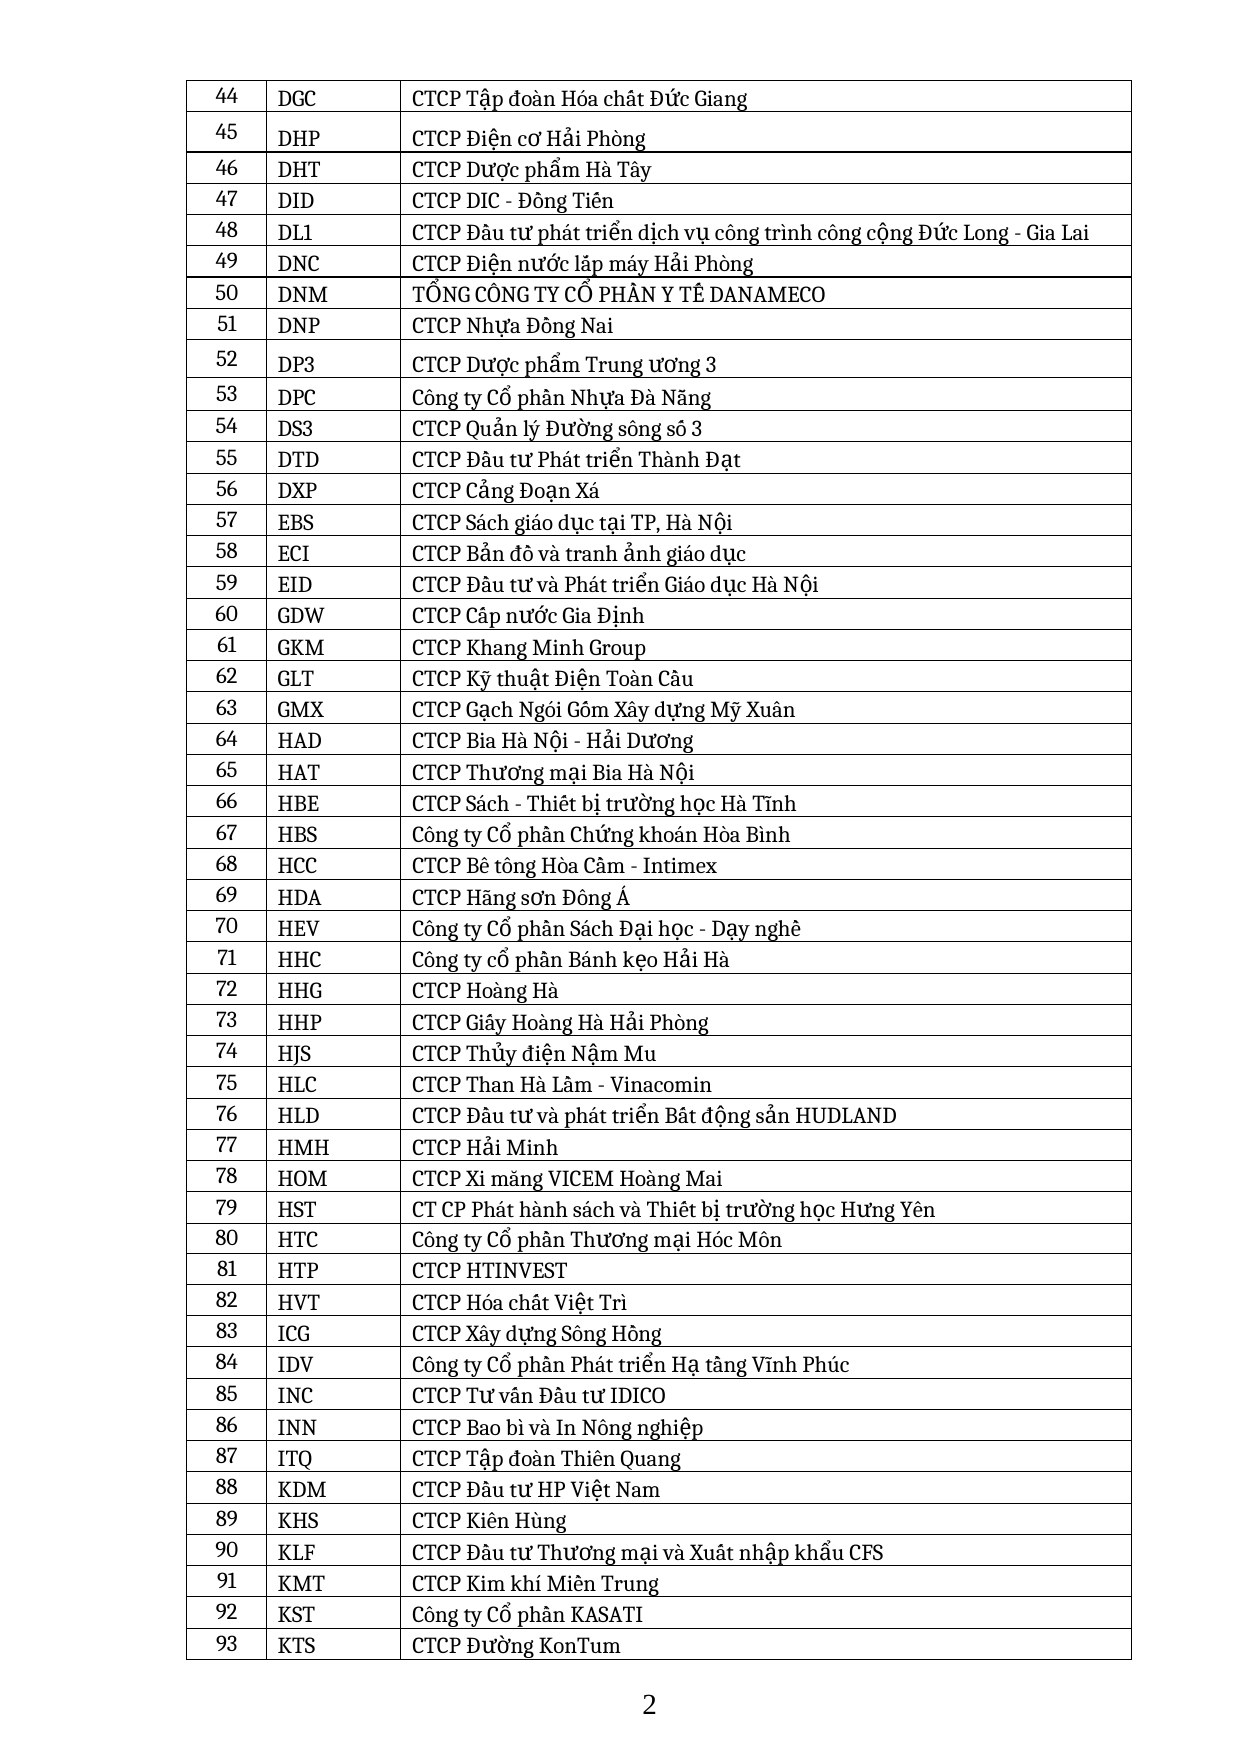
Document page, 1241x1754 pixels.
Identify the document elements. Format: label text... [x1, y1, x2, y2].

table_cell CTCP Hoàng Hà [401, 974, 1131, 1004]
table_cell Công ty Cổ phần KASATI [401, 1597, 1131, 1627]
table_cell Công ty Cổ phần Nhựa Đà Nẵng [401, 378, 1131, 410]
table_cell 59 [187, 567, 266, 597]
table_cell CTCP Thủy điện Nậm Mu [401, 1036, 1131, 1066]
table_cell KTS [267, 1629, 400, 1659]
table_cell HLC [267, 1067, 400, 1097]
table_cell TỔNG CÔNG TY CỔ PHẦN Y TẾ DANAMECO [401, 278, 1131, 308]
table_cell CTCP Tập đoàn Thiên Quang [401, 1441, 1131, 1471]
table_cell 51 [187, 309, 266, 339]
table_cell CTCP Hóa chất Việt Trì [401, 1285, 1131, 1315]
table_cell DL1 [267, 215, 400, 245]
table_cell Công ty Cổ phần Chứng khoán Hòa Bình [401, 817, 1131, 847]
table_cell 64 [187, 724, 266, 754]
table_cell CTCP Bản đồ và tranh ảnh giáo dục [401, 536, 1131, 566]
table_cell CTCP Kim khí Miền Trung [401, 1566, 1131, 1596]
table_cell 75 [187, 1067, 266, 1097]
table_cell CTCP Đầu tư HP Việt Nam [401, 1472, 1131, 1502]
table_cell CTCP Gạch Ngói Gốm Xây dựng Mỹ Xuân [401, 692, 1131, 722]
table_cell HLD [267, 1099, 400, 1129]
table_cell 56 [187, 474, 266, 504]
table_cell DGC [267, 81, 400, 111]
table_cell 70 [187, 911, 266, 941]
table_cell DPC [267, 378, 400, 410]
table_cell Công ty Cổ phần Sách Đại học - Dạy nghề [401, 911, 1131, 941]
table_cell 84 [187, 1347, 266, 1377]
table_cell CTCP Tư vấn Đầu tư IDICO [401, 1379, 1131, 1409]
table_cell 66 [187, 786, 266, 816]
table_cell ITQ [267, 1441, 400, 1471]
table_cell Công ty Cổ phần Thương mại Hóc Môn [401, 1224, 1131, 1252]
table_cell CTCP Than Hà Lầm - Vinacomin [401, 1067, 1131, 1097]
table_cell CTCP Đường KonTum [401, 1629, 1131, 1659]
table_cell ICG [267, 1316, 400, 1346]
table_cell CTCP Bia Hà Nội - Hải Dương [401, 724, 1131, 754]
table_cell Công ty cổ phần Bánh kẹo Hải Hà [401, 942, 1131, 972]
table_cell CTCP Đầu tư Phát triển Thành Đạt [401, 442, 1131, 472]
table_cell CTCP Đầu tư phát triển dịch vụ công trình công cộng Đức Long - Gia Lai [401, 215, 1131, 245]
table_cell 46 [187, 153, 266, 183]
table_cell HOM [267, 1161, 400, 1191]
table_cell 85 [187, 1379, 266, 1409]
table_cell EID [267, 567, 400, 597]
table_cell CTCP Cảng Đoạn Xá [401, 474, 1131, 504]
table_cell HHP [267, 1005, 400, 1035]
table_cell ECI [267, 536, 400, 566]
table_cell GLT [267, 661, 400, 691]
table_cell 74 [187, 1036, 266, 1066]
table_cell DID [267, 184, 400, 214]
table_cell 50 [187, 278, 266, 308]
table_cell 92 [187, 1597, 266, 1627]
table_cell HHG [267, 974, 400, 1004]
table_cell CTCP Kỹ thuật Điện Toàn Cầu [401, 661, 1131, 691]
table_cell 88 [187, 1472, 266, 1502]
table_cell EBS [267, 505, 400, 535]
table_cell 80 [187, 1224, 266, 1252]
table_cell CTCP Điện cơ Hải Phòng [401, 112, 1131, 151]
table_cell HVT [267, 1285, 400, 1315]
table_cell CTCP Hãng sơn Đông Á [401, 880, 1131, 910]
table_cell 52 [187, 340, 266, 377]
table_cell GKM [267, 630, 400, 660]
table_cell CTCP Quản lý Đường sông số 3 [401, 411, 1131, 441]
table_cell INC [267, 1379, 400, 1409]
table_cell CTCP Tập đoàn Hóa chất Đức Giang [401, 81, 1131, 111]
table_cell GDW [267, 599, 400, 629]
table_cell 81 [187, 1254, 266, 1284]
table_cell 53 [187, 378, 266, 410]
table_cell 86 [187, 1410, 266, 1440]
table_cell CTCP Sách - Thiết bị trường học Hà Tĩnh [401, 786, 1131, 816]
table_cell 55 [187, 442, 266, 472]
table_cell DS3 [267, 411, 400, 441]
table_cell 63 [187, 692, 266, 722]
table_cell 54 [187, 411, 266, 441]
table_cell 71 [187, 942, 266, 972]
table_cell DHP [267, 112, 400, 151]
table_cell KST [267, 1597, 400, 1627]
table_cell CTCP Giấy Hoàng Hà Hải Phòng [401, 1005, 1131, 1035]
table_cell CTCP Đầu tư Thương mại và Xuất nhập khẩu CFS [401, 1535, 1131, 1565]
table_cell CTCP Hải Minh [401, 1130, 1131, 1160]
table_cell 73 [187, 1005, 266, 1035]
table_cell HAT [267, 755, 400, 785]
table_cell CTCP Điện nước lắp máy Hải Phòng [401, 246, 1131, 276]
table_cell 60 [187, 599, 266, 629]
table_cell DXP [267, 474, 400, 504]
table_cell 91 [187, 1566, 266, 1596]
table_cell HBE [267, 786, 400, 816]
table_cell CTCP Bao bì và In Nông nghiệp [401, 1410, 1131, 1440]
table_cell HEV [267, 911, 400, 941]
table_cell HTP [267, 1254, 400, 1284]
table_cell IDV [267, 1347, 400, 1377]
table_cell 77 [187, 1130, 266, 1160]
table_cell CTCP Xây dựng Sông Hồng [401, 1316, 1131, 1346]
table_cell Công ty Cổ phần Phát triển Hạ tầng Vĩnh Phúc [401, 1347, 1131, 1377]
table_cell 68 [187, 849, 266, 879]
table_cell 48 [187, 215, 266, 245]
table_cell CTCP Sách giáo dục tại TP, Hà Nội [401, 505, 1131, 535]
table_cell KHS [267, 1504, 400, 1534]
table_cell 79 [187, 1192, 266, 1222]
table_cell HDA [267, 880, 400, 910]
table_cell 89 [187, 1504, 266, 1534]
table_cell 67 [187, 817, 266, 847]
table_cell CTCP Đầu tư và Phát triển Giáo dục Hà Nội [401, 567, 1131, 597]
table_cell DP3 [267, 340, 400, 377]
table_cell 49 [187, 246, 266, 276]
table_cell KMT [267, 1566, 400, 1596]
table_cell KDM [267, 1472, 400, 1502]
table_cell CTCP DIC - Đồng Tiến [401, 184, 1131, 214]
table_cell 44 [187, 81, 266, 111]
table_cell CTCP Xi măng VICEM Hoàng Mai [401, 1161, 1131, 1191]
table_cell DHT [267, 153, 400, 183]
table_cell HHC [267, 942, 400, 972]
table_cell 47 [187, 184, 266, 214]
table_cell 87 [187, 1441, 266, 1471]
table_cell CTCP Dược phẩm Hà Tây [401, 153, 1131, 183]
table_cell 78 [187, 1161, 266, 1191]
table_cell 72 [187, 974, 266, 1004]
table_cell 82 [187, 1285, 266, 1315]
table_cell INN [267, 1410, 400, 1440]
table_cell CTCP Cấp nước Gia Định [401, 599, 1131, 629]
table_cell GMX [267, 692, 400, 722]
table_cell CTCP Dược phẩm Trung ương 3 [401, 340, 1131, 377]
table_cell CTCP Bê tông Hòa Cầm - Intimex [401, 849, 1131, 879]
table_cell 62 [187, 661, 266, 691]
table_cell 45 [187, 112, 266, 151]
table_cell HMH [267, 1130, 400, 1160]
table_cell 57 [187, 505, 266, 535]
table_cell HJS [267, 1036, 400, 1066]
table_cell 90 [187, 1535, 266, 1565]
table_cell 61 [187, 630, 266, 660]
table_cell 58 [187, 536, 266, 566]
table_cell 76 [187, 1099, 266, 1129]
table_cell CTCP HTINVEST [401, 1254, 1131, 1284]
table_cell HAD [267, 724, 400, 754]
table_cell DNC [267, 246, 400, 276]
table_cell CTCP Khang Minh Group [401, 630, 1131, 660]
table_cell CTCP Đầu tư và phát triển Bất động sản HUDLAND [401, 1099, 1131, 1129]
table_cell 69 [187, 880, 266, 910]
table_cell CTCP Nhựa Đồng Nai [401, 309, 1131, 339]
table_cell DNP [267, 309, 400, 339]
table_cell 83 [187, 1316, 266, 1346]
table_cell CTCP Kiên Hùng [401, 1504, 1131, 1534]
table_cell CTCP Thương mại Bia Hà Nội [401, 755, 1131, 785]
table_cell KLF [267, 1535, 400, 1565]
table_cell DNM [267, 278, 400, 308]
table_cell 65 [187, 755, 266, 785]
table_cell DTD [267, 442, 400, 472]
table_cell HST [267, 1192, 400, 1222]
table_cell CT CP Phát hành sách và Thiết bị trường học Hưng Yên [401, 1192, 1131, 1222]
table_cell HTC [267, 1224, 400, 1252]
table_cell 93 [187, 1629, 266, 1659]
table_cell HCC [267, 849, 400, 879]
table_cell HBS [267, 817, 400, 847]
